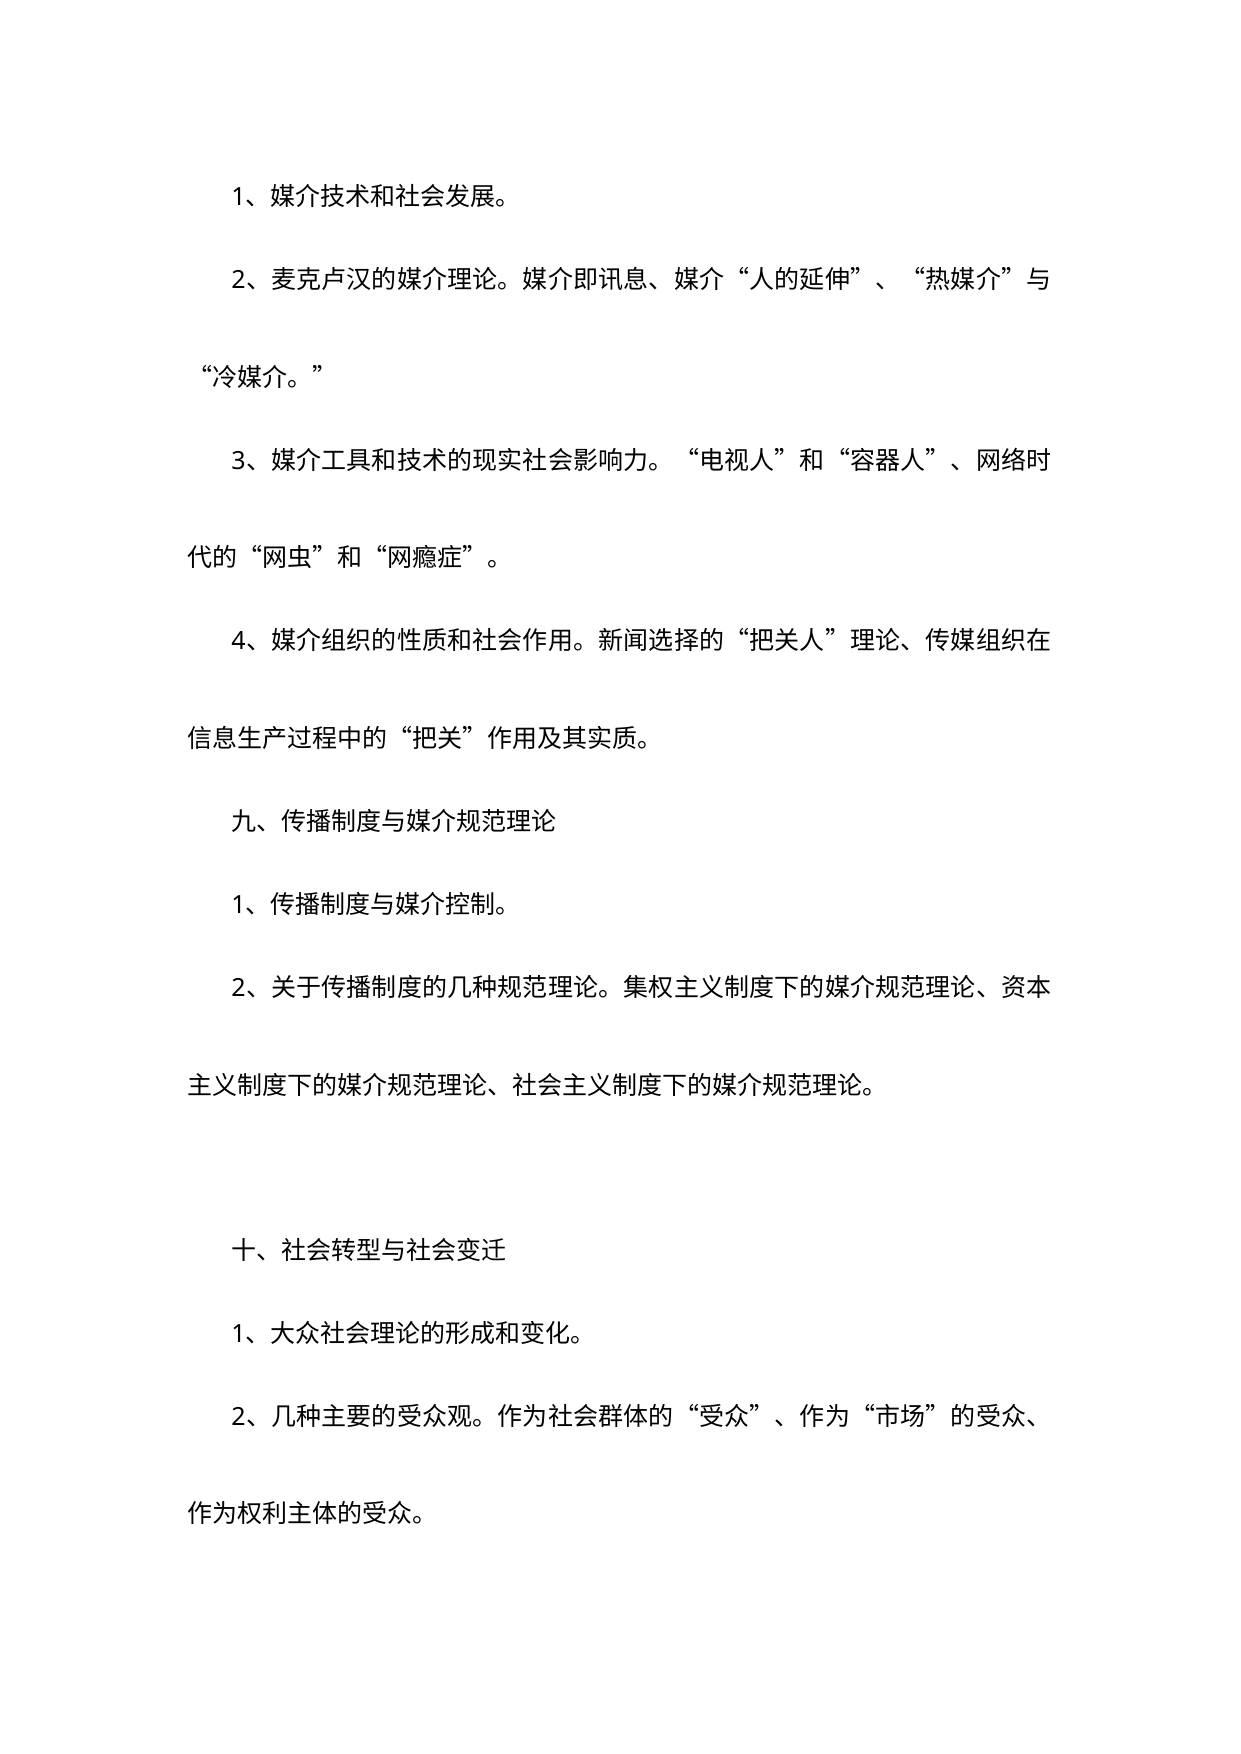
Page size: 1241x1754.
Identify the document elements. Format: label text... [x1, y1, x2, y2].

text 2、几种主要的受众观。作为社会群体的“受众”、作为“市场”的受众、作为权利主体的受众。 [187, 1382, 1053, 1544]
text 4、媒介组织的性质和社会作用。新闻选择的“把关人”理论、传媒组织在信息生产过程中的“把关”作用及其实质。 [187, 606, 1053, 769]
text 2、关于传播制度的几种规范理论。集权主义制度下的媒介规范理论、资本主义制度下的媒介规范理论、社会主义制度下的媒介规范理论。 [187, 953, 1053, 1116]
text 1、大众社会理论的形成和变化。 [187, 1299, 1053, 1364]
text 2、麦克卢汉的媒介理论。媒介即讯息、媒介“人的延伸”、“热媒介”与“冷媒介。” [187, 245, 1053, 408]
text 3、媒介工具和技术的现实社会影响力。“电视人”和“容器人”、网络时代的“网虫”和“网瘾症”。 [187, 426, 1053, 588]
text 1、媒介技术和社会发展。 [187, 162, 1053, 227]
text 1、传播制度与媒介控制。 [187, 870, 1053, 935]
text 九、传播制度与媒介规范理论 [187, 787, 1053, 852]
text 十、社会转型与社会变迁 [187, 1216, 1053, 1281]
